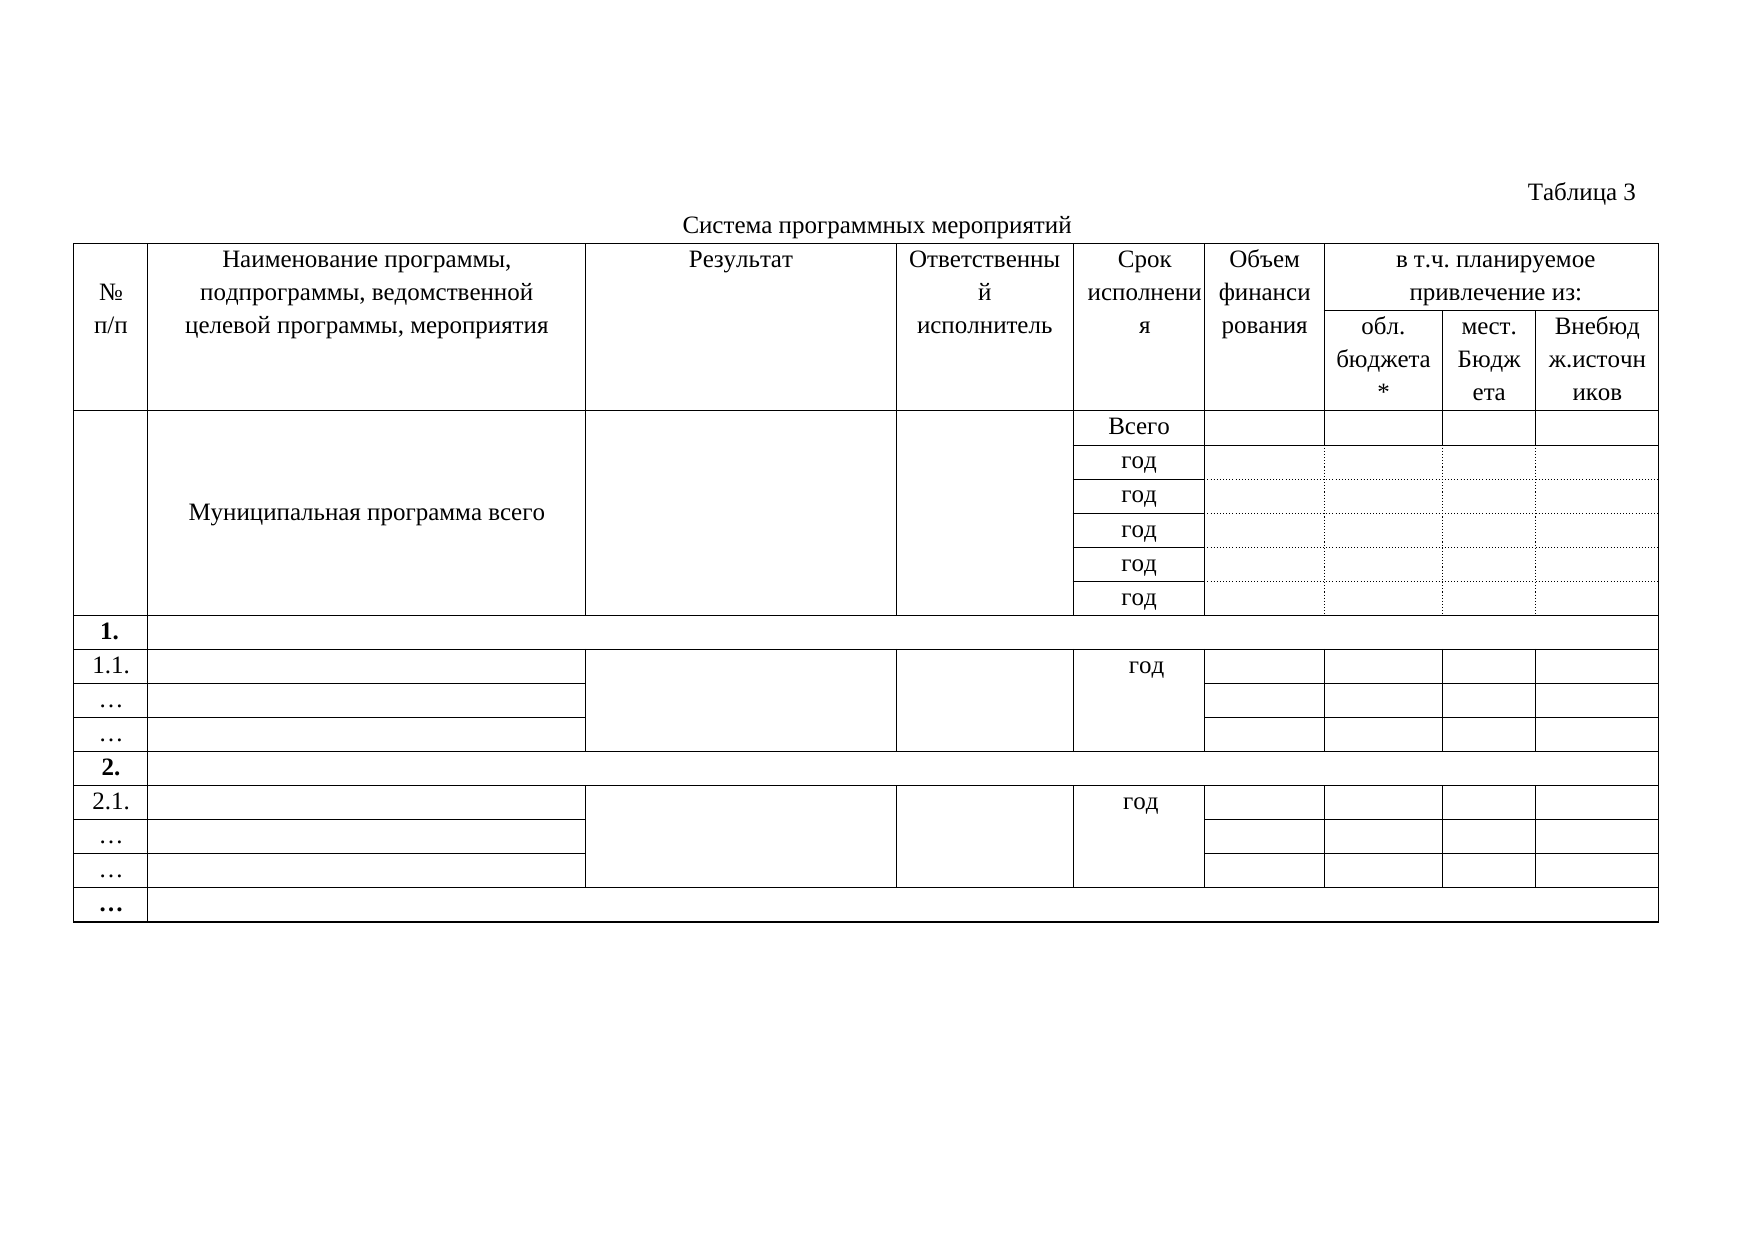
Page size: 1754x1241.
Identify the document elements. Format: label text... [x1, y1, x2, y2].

table_header Срок исполнения [1074, 244, 1204, 410]
table_cell год [1074, 514, 1204, 547]
table_cell [1205, 479, 1324, 513]
table_cell год [1074, 548, 1204, 581]
table_cell [897, 786, 1073, 887]
table_cell [1324, 446, 1442, 478]
table_cell [1536, 718, 1658, 751]
table_cell [148, 616, 1658, 649]
table_cell [1536, 684, 1658, 717]
table_cell [1205, 581, 1324, 615]
table_cell [586, 411, 896, 615]
table_cell [1443, 411, 1535, 444]
table_cell [1205, 854, 1324, 887]
table_cell [1205, 446, 1324, 478]
table_header в т.ч. планируемое привлечение из: [1325, 244, 1658, 310]
table_cell [1536, 446, 1658, 478]
table_cell … [74, 684, 147, 717]
table_cell [1442, 446, 1536, 478]
table_cell [1443, 820, 1535, 853]
table_cell [1536, 479, 1658, 513]
table_header Объем финансирования [1205, 244, 1324, 410]
table_cell [1205, 650, 1324, 683]
table_cell мест. Бюджета [1443, 311, 1535, 410]
table_cell год [1074, 650, 1204, 751]
table_cell [897, 650, 1073, 751]
table_cell [1442, 547, 1536, 581]
table_cell [1443, 684, 1535, 717]
table_header Наименование программы, подпрограммы, ведомственной целевой программы, мероприятия [148, 244, 585, 410]
table_cell [1324, 581, 1442, 615]
table_cell [586, 650, 896, 751]
table_cell [1324, 479, 1442, 513]
table_cell обл. бюджета* [1325, 311, 1442, 410]
text Таблица 3 [118, 177, 1636, 206]
table_cell [1536, 854, 1658, 887]
table_header Ответственный исполнитель [897, 244, 1073, 410]
table_cell [1536, 820, 1658, 853]
table_cell 2. [74, 752, 147, 785]
table_cell Внебюдж.источников [1536, 311, 1658, 410]
table_cell [1443, 718, 1535, 751]
table_cell [1443, 854, 1535, 887]
table_cell [1443, 650, 1535, 683]
table_cell год [1074, 582, 1204, 615]
table_cell [148, 820, 585, 853]
table_cell [148, 684, 585, 717]
table_cell [1325, 684, 1442, 717]
table_cell [1205, 786, 1324, 819]
text Система программных мероприятий [118, 210, 1636, 239]
table_cell [1205, 718, 1324, 751]
table_cell 2.1. [74, 786, 147, 819]
table_cell [1325, 411, 1442, 444]
table_header № п/п [74, 244, 147, 410]
table_cell [1205, 684, 1324, 717]
table_cell [1325, 718, 1442, 751]
table_cell [1536, 650, 1658, 683]
table_cell [1205, 547, 1324, 581]
table_cell [148, 786, 585, 819]
table_cell Всего [1074, 411, 1204, 444]
table_cell [1325, 786, 1442, 819]
table_cell [1205, 820, 1324, 853]
table_cell … [74, 888, 147, 921]
table_cell [1205, 513, 1324, 547]
table_cell [1536, 581, 1658, 615]
table_cell [1324, 513, 1442, 547]
table_cell [1205, 411, 1324, 444]
table_cell [1536, 547, 1658, 581]
table_cell [148, 854, 585, 887]
table_cell [1442, 581, 1536, 615]
table_cell [586, 786, 896, 887]
table_cell [1536, 513, 1658, 547]
table_cell [897, 411, 1073, 615]
table_cell [1443, 786, 1535, 819]
table_cell 1. [74, 616, 147, 649]
table_cell Муниципальная программа всего [148, 411, 585, 615]
table_cell 1.1. [74, 650, 147, 683]
table_cell год [1074, 446, 1204, 478]
table_cell [1442, 513, 1536, 547]
table_cell [1325, 854, 1442, 887]
table_cell [148, 752, 1658, 785]
table_cell год [1074, 480, 1204, 513]
table_cell [148, 650, 585, 683]
table_cell [1442, 479, 1536, 513]
table_cell год [1074, 786, 1204, 887]
table_cell [1536, 411, 1658, 444]
table_cell [148, 718, 585, 751]
table_cell [1325, 650, 1442, 683]
table_cell [1325, 820, 1442, 853]
table_cell [1536, 786, 1658, 819]
table_header Результат [586, 244, 896, 410]
table_cell [74, 411, 147, 615]
table_cell … [74, 854, 147, 887]
table_cell [1324, 547, 1442, 581]
table_cell [148, 888, 1658, 921]
table_cell … [74, 718, 147, 751]
table_cell … [74, 820, 147, 853]
